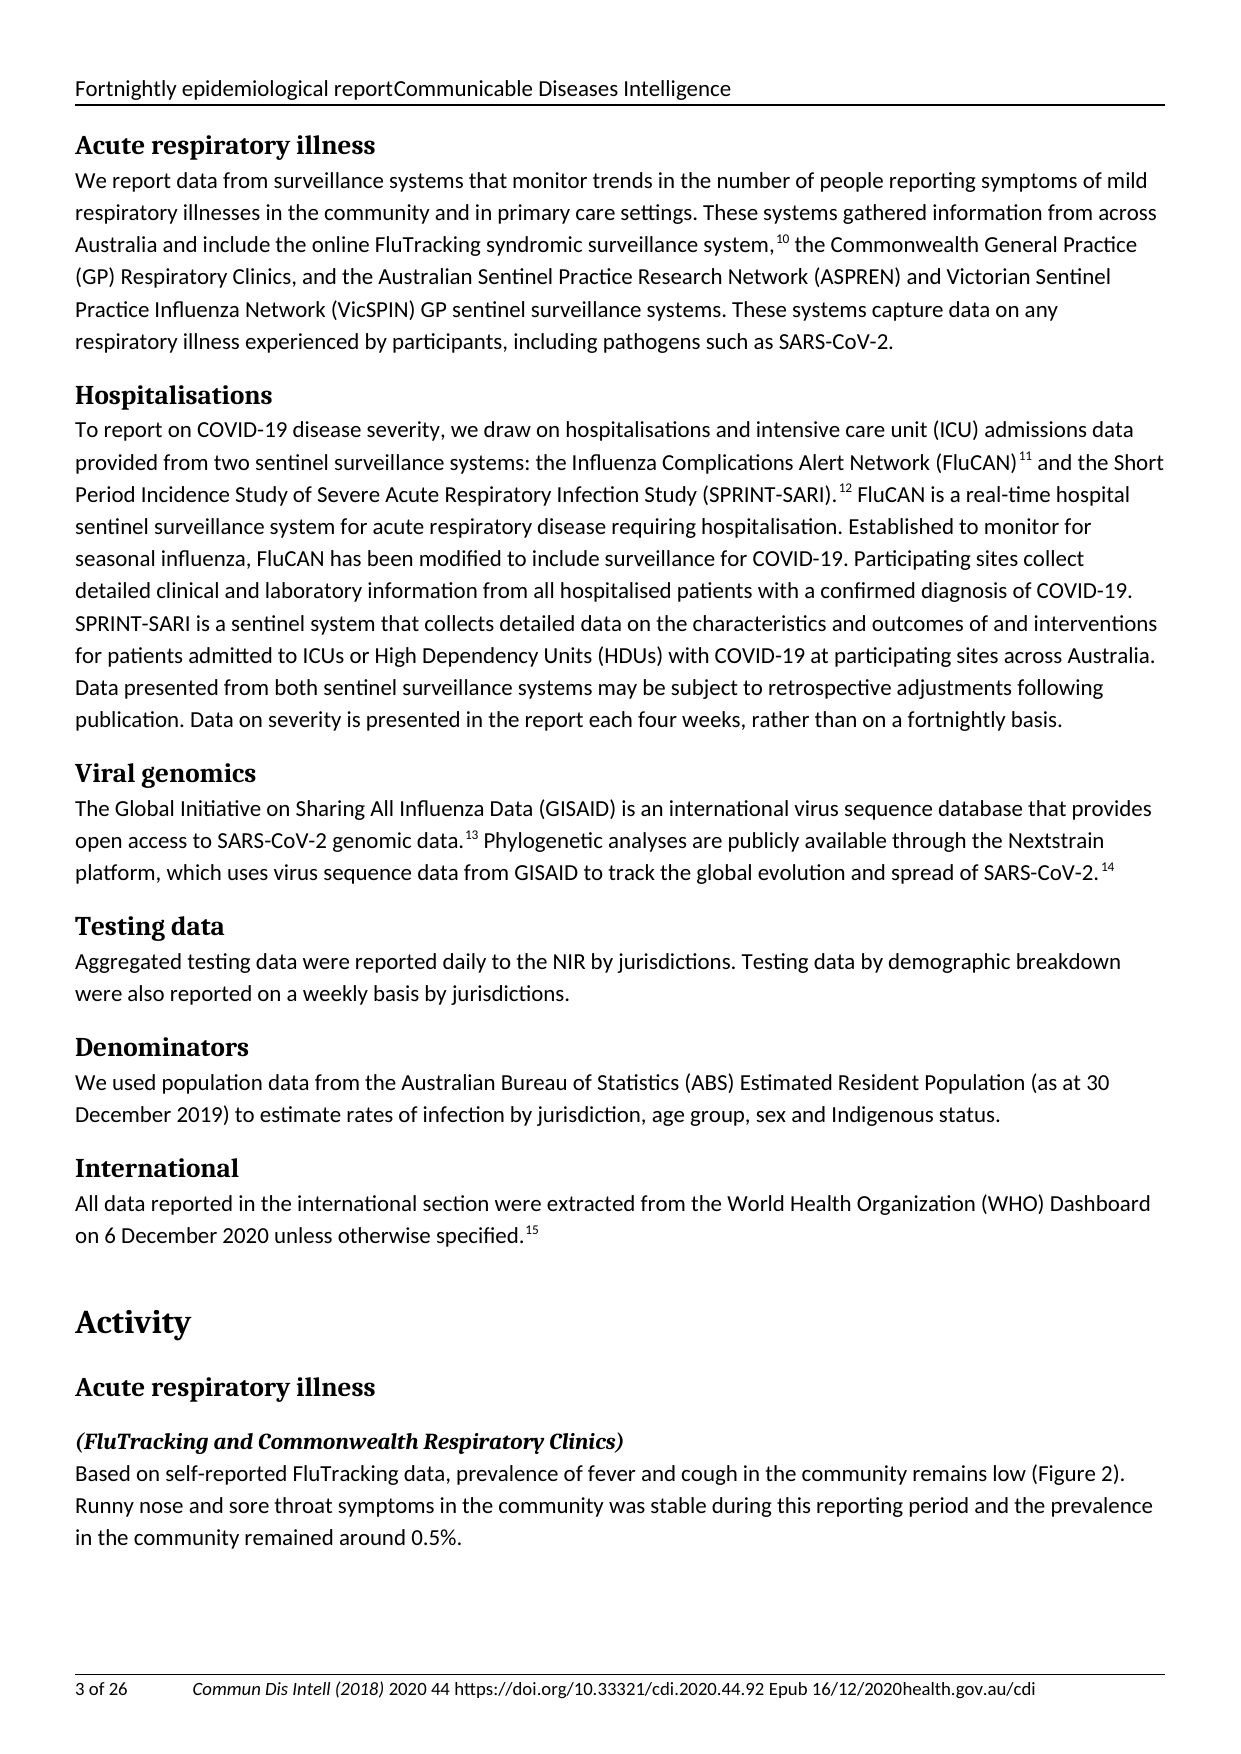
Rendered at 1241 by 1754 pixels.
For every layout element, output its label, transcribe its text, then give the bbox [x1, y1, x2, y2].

subtitle (FluTracking and Commonwealth Respiratory Clinics) [75, 1429, 1165, 1455]
text Aggregated testing data were reported daily to the NIR by jurisdictions. Testing data by demographic breakdown were also reported on a weekly basis by jurisdictions. [75, 947, 1165, 1007]
text The Global Initiative on Sharing All Influenza Data (GISAID) is an international virus sequence database that provides open access to SARS-CoV-2 genomic data.13 Phylogenetic analyses are publicly available through the Nextstrain platform, which uses virus sequence data from GISAID to track the global evolution and spread of SARS-CoV-2.14 [75, 794, 1165, 886]
subtitle Viral genomics [75, 758, 1165, 789]
subtitle Acute respiratory illness [75, 1372, 1165, 1404]
text We used population data from the Australian Bureau of Statistics (ABS) Estimated Resident Population (as at 30 December 2019) to estimate rates of infection by jurisdiction, age group, sex and Indigenous status. [75, 1068, 1165, 1128]
text Based on self-reported FluTracking data, prevalence of fever and cough in the community remains low (Figure 2). Runny nose and sore throat symptoms in the community was stable during this reporting period and the prevalence in the community remained around 0.5%. [75, 1459, 1165, 1551]
subtitle Denominators [75, 1032, 1165, 1063]
text We report data from surveillance systems that monitor trends in the number of people reporting symptoms of mild respiratory illnesses in the community and in primary care settings. These systems gathered information from across Australia and include the online FluTracking syndromic surveillance system,10 the Commonwealth General Practice (GP) Respiratory Clinics, and the Australian Sentinel Practice Research Network (ASPREN) and Victorian Sentinel Practice Influenza Network (VicSPIN) GP sentinel surveillance systems. These systems capture data on any respiratory illness experienced by participants, including pathogens such as SARS-CoV-2. [75, 166, 1165, 355]
subtitle Acute respiratory illness [75, 130, 1165, 161]
subtitle Hospitalisations [75, 380, 1165, 411]
text To report on COVID-19 disease severity, we draw on hospitalisations and intensive care unit (ICU) admissions data provided from two sentinel surveillance systems: the Influenza Complications Alert Network (FluCAN)11 and the Short Period Incidence Study of Severe Acute Respiratory Infection Study (SPRINT-SARI).12 FluCAN is a real-time hospital sentinel surveillance system for acute respiratory disease requiring hospitalisation. Established to monitor for seasonal influenza, FluCAN has been modified to include surveillance for COVID-19. Participating sites collect detailed clinical and laboratory information from all hospitalised patients with a confirmed diagnosis of COVID-19. SPRINT-SARI is a sentinel system that collects detailed data on the characteristics and outcomes of and interventions for patients admitted to ICUs or High Dependency Units (HDUs) with COVID-19 at participating sites across Australia. Data presented from both sentinel surveillance systems may be subject to retrospective adjustments following publication. Data on severity is presented in the report each four weeks, rather than on a fortnightly basis. [75, 416, 1165, 733]
text All data reported in the international section were extracted from the World Health Organization (WHO) Dashboard on 6 December 2020 unless otherwise specified.15 [75, 1189, 1165, 1249]
subtitle Testing data [75, 911, 1165, 943]
subtitle Activity [75, 1303, 1165, 1342]
subtitle International [75, 1153, 1165, 1184]
